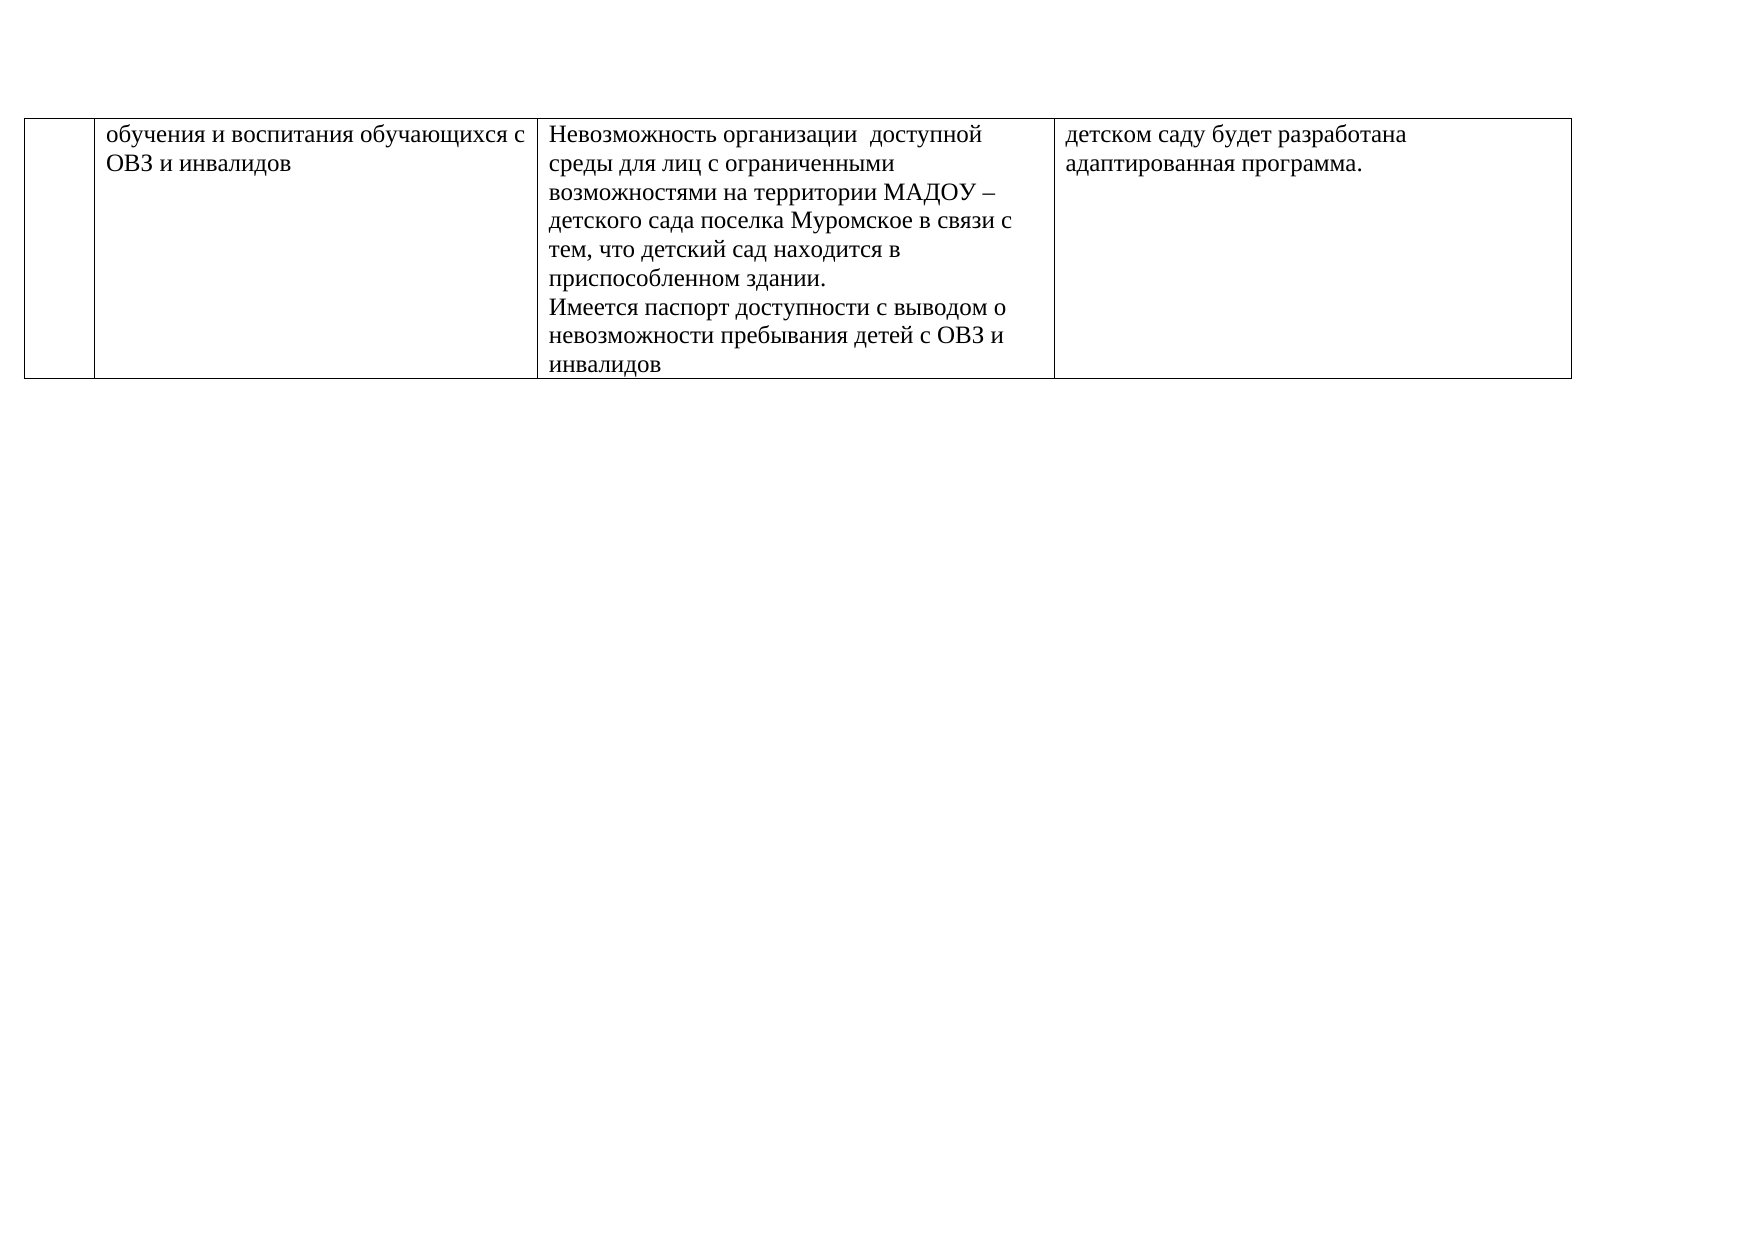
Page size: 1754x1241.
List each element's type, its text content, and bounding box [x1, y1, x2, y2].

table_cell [1055, 119, 1571, 378]
table_cell 4. [25, 119, 94, 378]
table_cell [538, 119, 1054, 378]
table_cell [95, 119, 537, 378]
